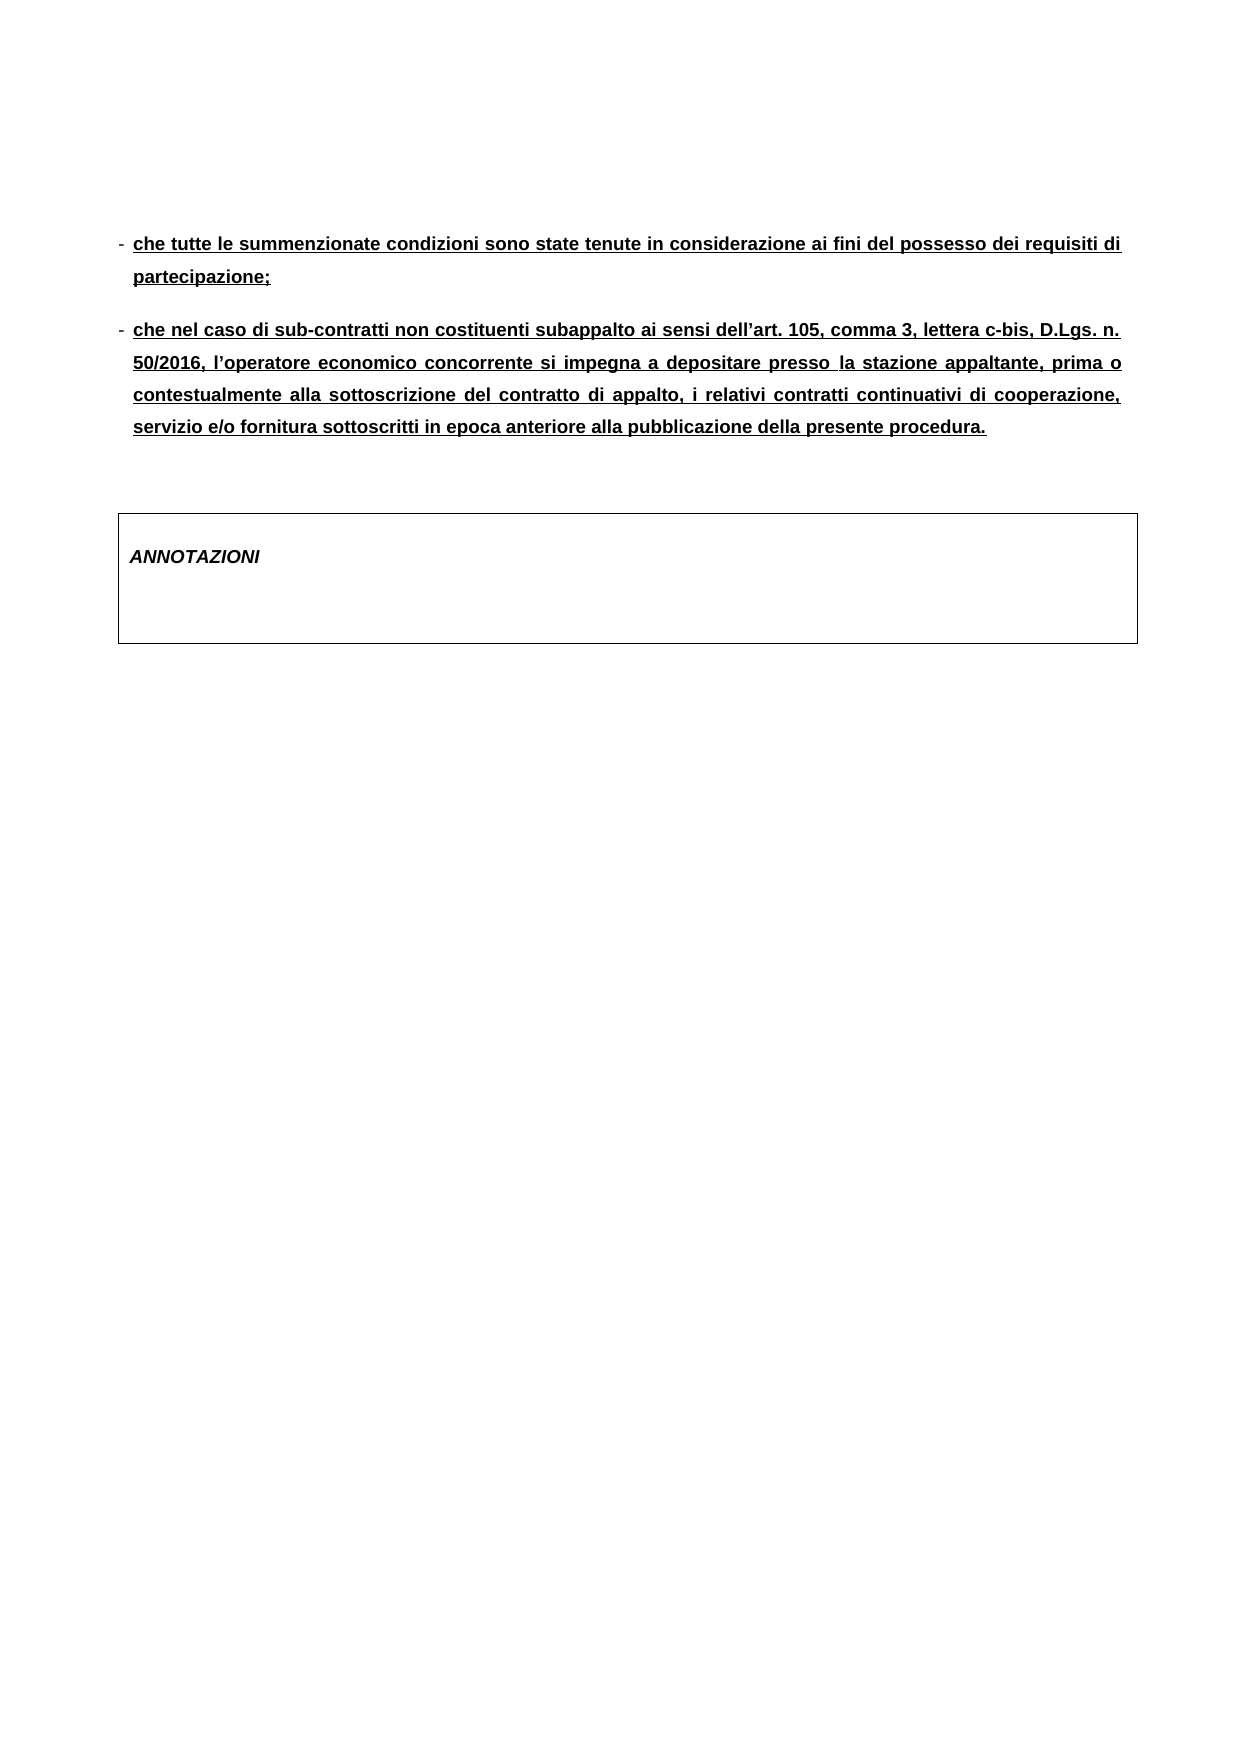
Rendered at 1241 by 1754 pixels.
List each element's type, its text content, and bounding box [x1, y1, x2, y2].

list che nel caso di sub-contratti non costituenti subappalto ai sensi dell’art. 105, comma 3, lettera c-bis, D.Lgs. n. 50/2016, l’operatore economico concorrente si impegna a depositare presso la stazione appaltante, prima o contestualmente alla sottoscrizione del contratto di appalto, i relativi contratti continuativi di cooperazione, servizio e/o fornitura sottoscritti in epoca anteriore alla pubblicazione della presente procedura. [118, 319, 1122, 438]
list che tutte le summenzionate condizioni sono state tenute in considerazione ai fini del possesso dei requisiti di partecipazione; [118, 233, 1122, 287]
table_header ANNOTAZIONI [119, 514, 1137, 643]
